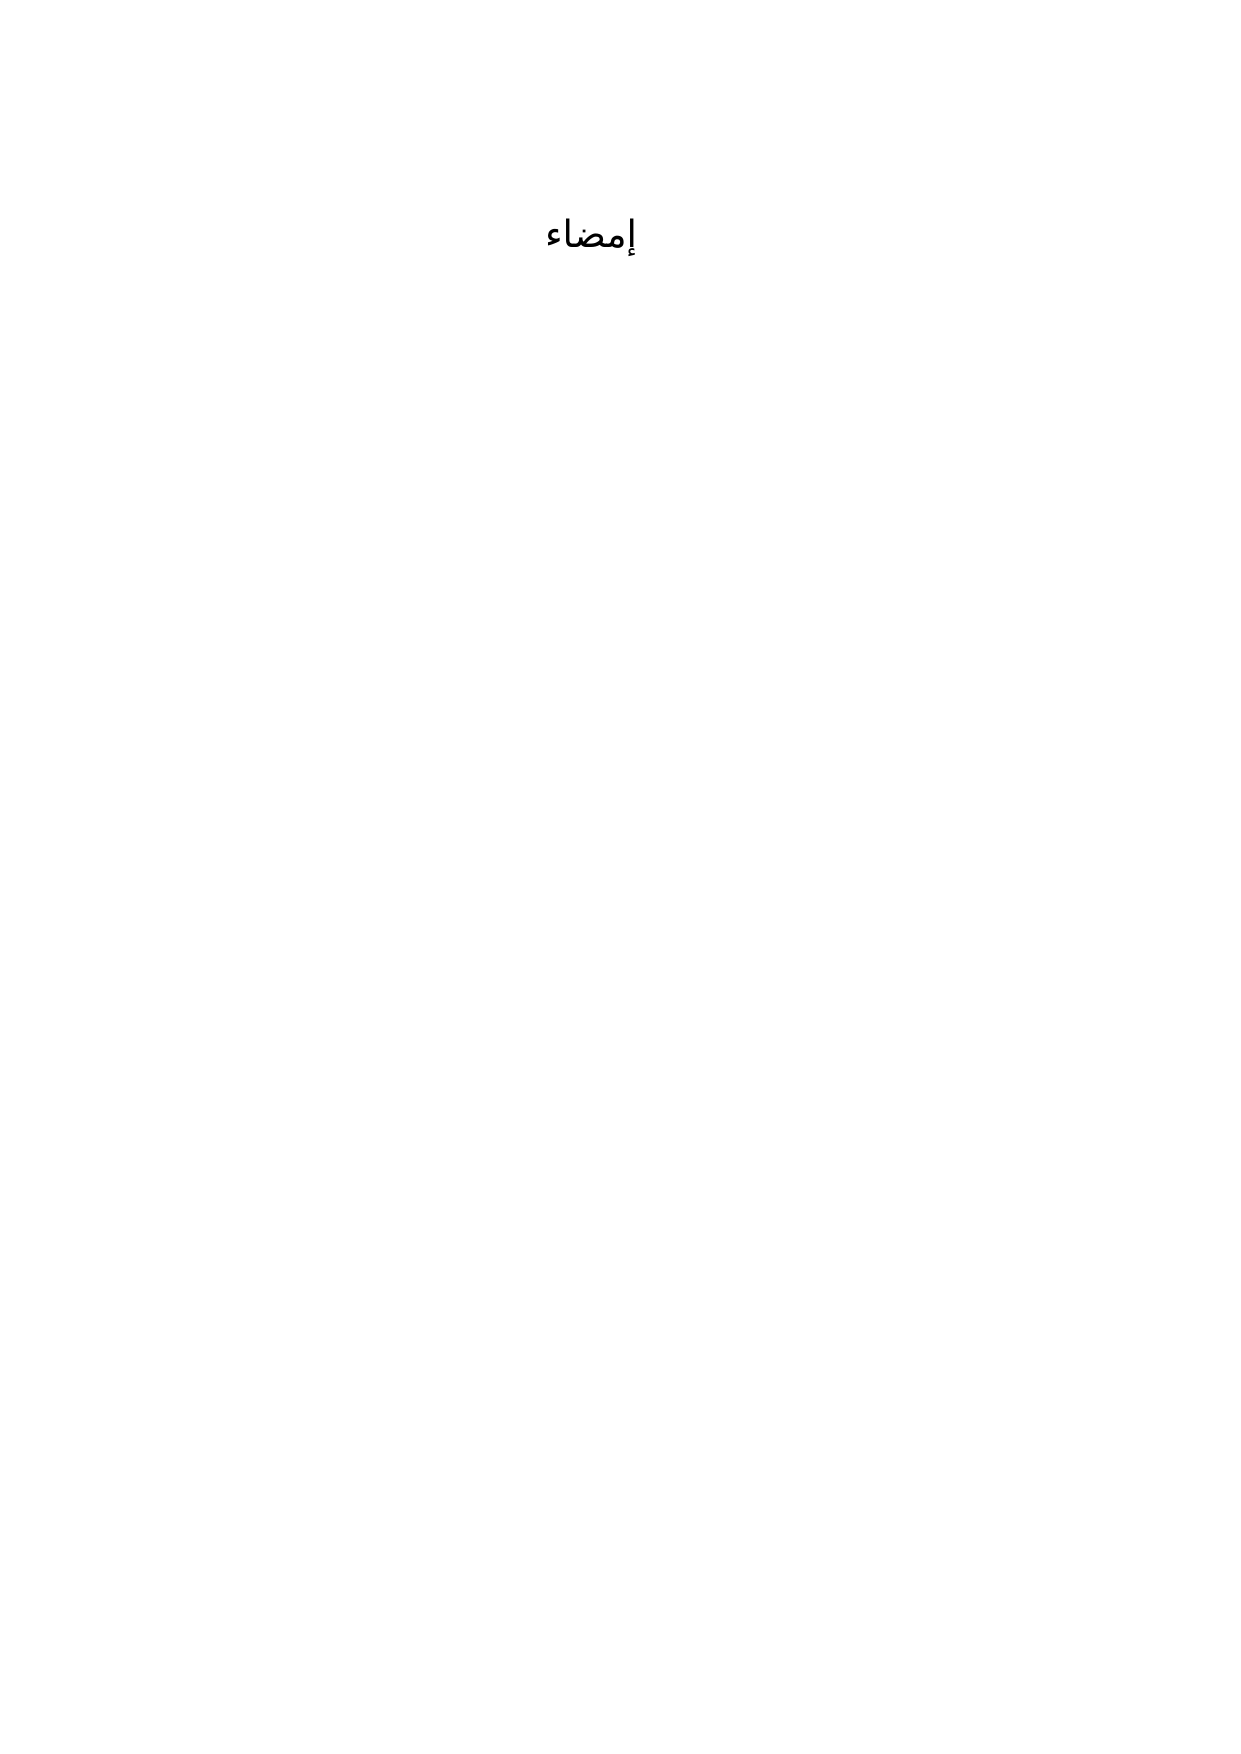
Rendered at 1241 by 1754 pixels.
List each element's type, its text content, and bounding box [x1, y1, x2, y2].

text إمضاء [189, 212, 1093, 255]
